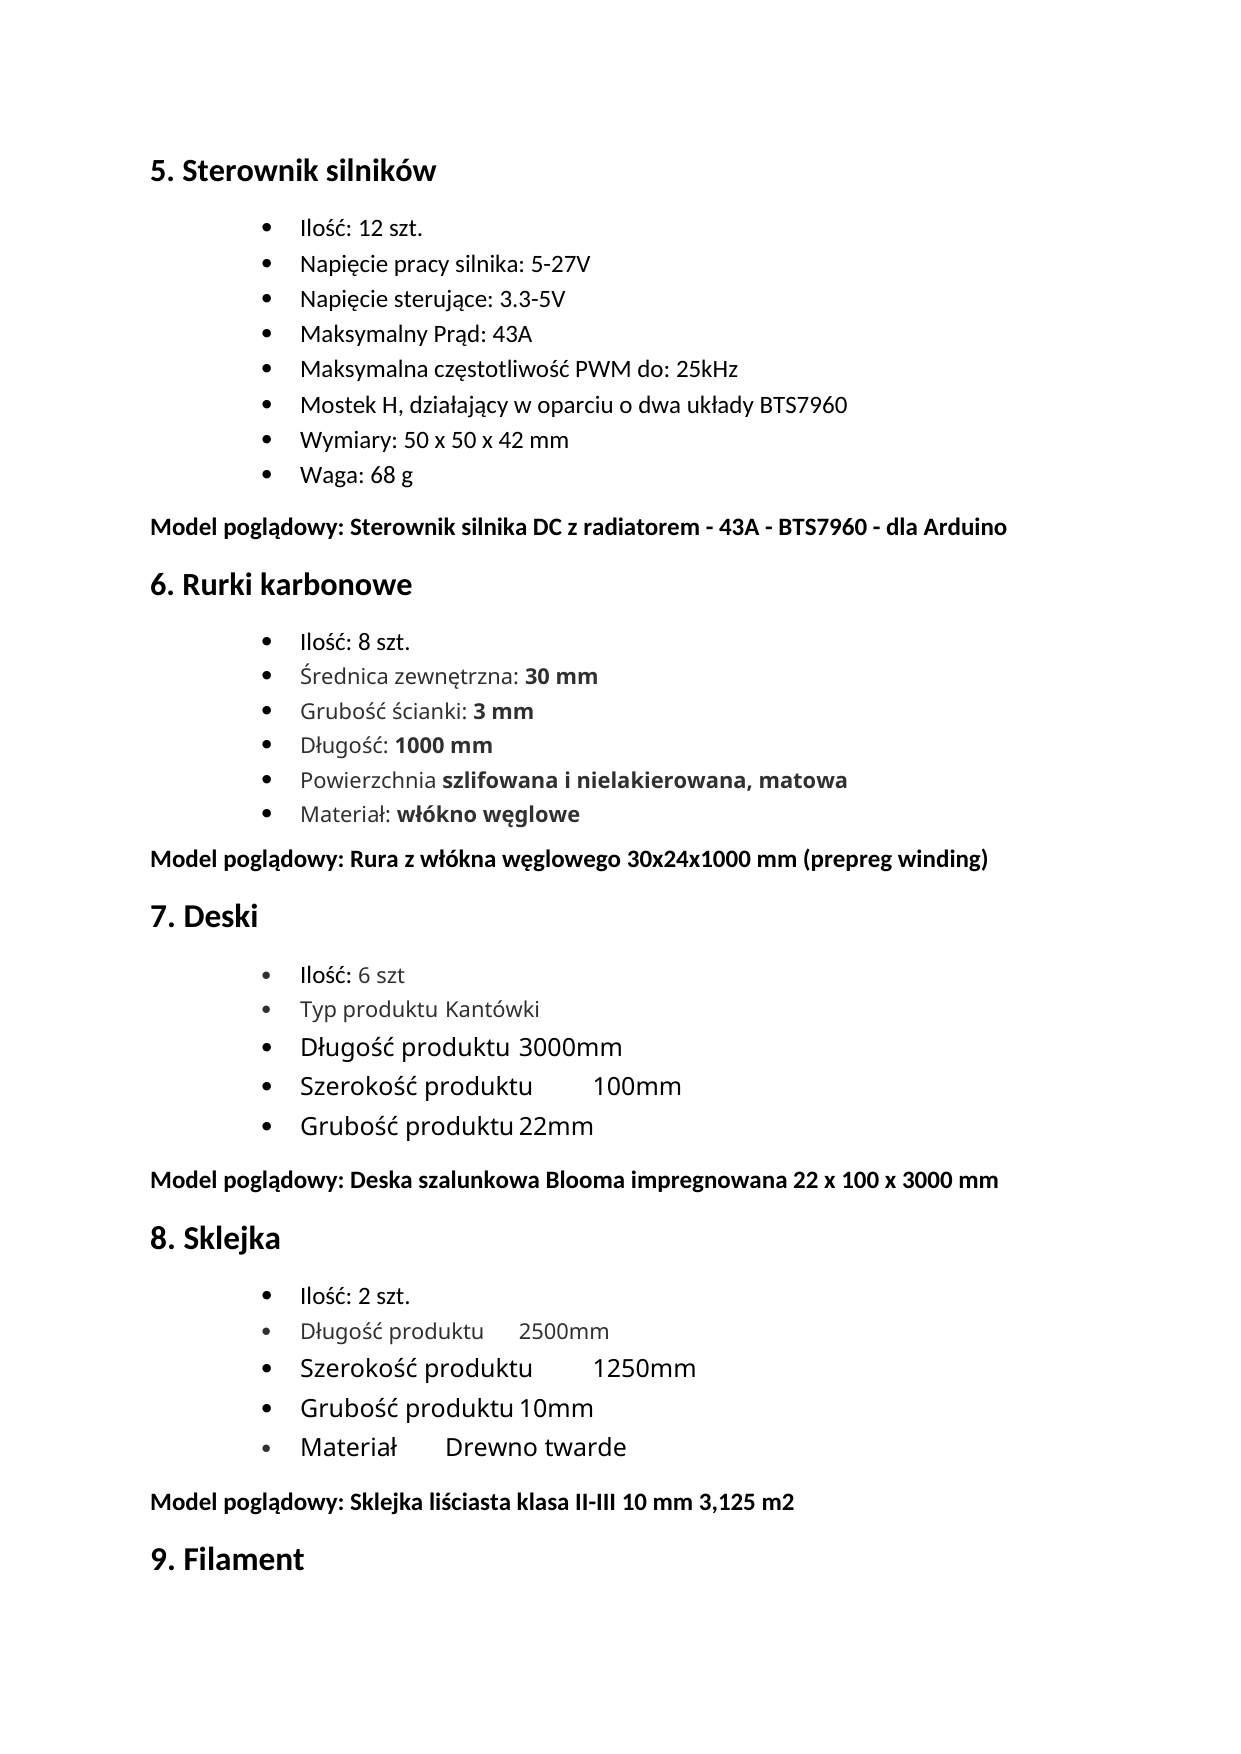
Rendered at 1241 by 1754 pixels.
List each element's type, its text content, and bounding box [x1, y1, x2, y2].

list Ilość: 12 szt. [262, 212, 1090, 243]
text Model poglądowy: Sterownik silnika DC z radiatorem - 43A - BTS7960 - dla Arduino [150, 512, 1090, 542]
list Maksymalna częstotliwość PWM do: 25kHz [262, 354, 1090, 384]
text 9. Filament [150, 1538, 1090, 1579]
text 5. Sterownik silników [150, 150, 1090, 189]
list Długość produktu 2500mm [262, 1316, 1090, 1346]
list Napięcie sterujące: 3.3-5V [262, 283, 1090, 313]
list Wymiary: 50 x 50 x 42 mm [262, 424, 1090, 455]
list Szerokość produktu 1250mm [262, 1351, 1090, 1385]
list Szerokość produktu 100mm [262, 1069, 1090, 1103]
text 7. Deski [150, 895, 1090, 936]
list Mostek H, działający w oparciu o dwa układy BTS7960 [262, 389, 1090, 419]
text Model poglądowy: Deska szalunkowa Blooma impregnowana 22 x 100 x 3000 mm [150, 1165, 1090, 1195]
list Napięcie pracy silnika: 5-27V [262, 248, 1090, 278]
list Typ produktu Kantówki [262, 994, 1090, 1024]
list Ilość: 6 szt [262, 959, 1090, 989]
list Ilość: 8 szt. [262, 626, 1090, 656]
list Waga: 68 g [262, 459, 1090, 490]
list Ilość: 2 szt. [262, 1281, 1090, 1311]
text 6. Rurki karbonowe [150, 563, 1090, 603]
list Grubość produktu 22mm [262, 1108, 1090, 1143]
list Długość: 1000 mm [262, 730, 1090, 760]
list Powierzchnia szlifowana i nielakierowana, matowa [262, 765, 1090, 794]
list Materiał Drewno twarde [262, 1430, 1090, 1464]
list Grubość produktu 10mm [262, 1391, 1090, 1424]
list Długość produktu 3000mm [262, 1029, 1090, 1064]
text Model poglądowy: Rura z włókna węglowego 30x24x1000 mm (prepreg winding) [150, 843, 1090, 873]
text Model poglądowy: Sklejka liściasta klasa II-III 10 mm 3,125 m2 [150, 1486, 1090, 1517]
list Materiał: włókno węglowe [262, 799, 1090, 829]
list Średnica zewnętrzna: 30 mm [262, 661, 1090, 691]
list Maksymalny Prąd: 43A [262, 318, 1090, 349]
text 8. Sklejka [150, 1217, 1090, 1257]
list Grubość ścianki: 3 mm [262, 696, 1090, 726]
